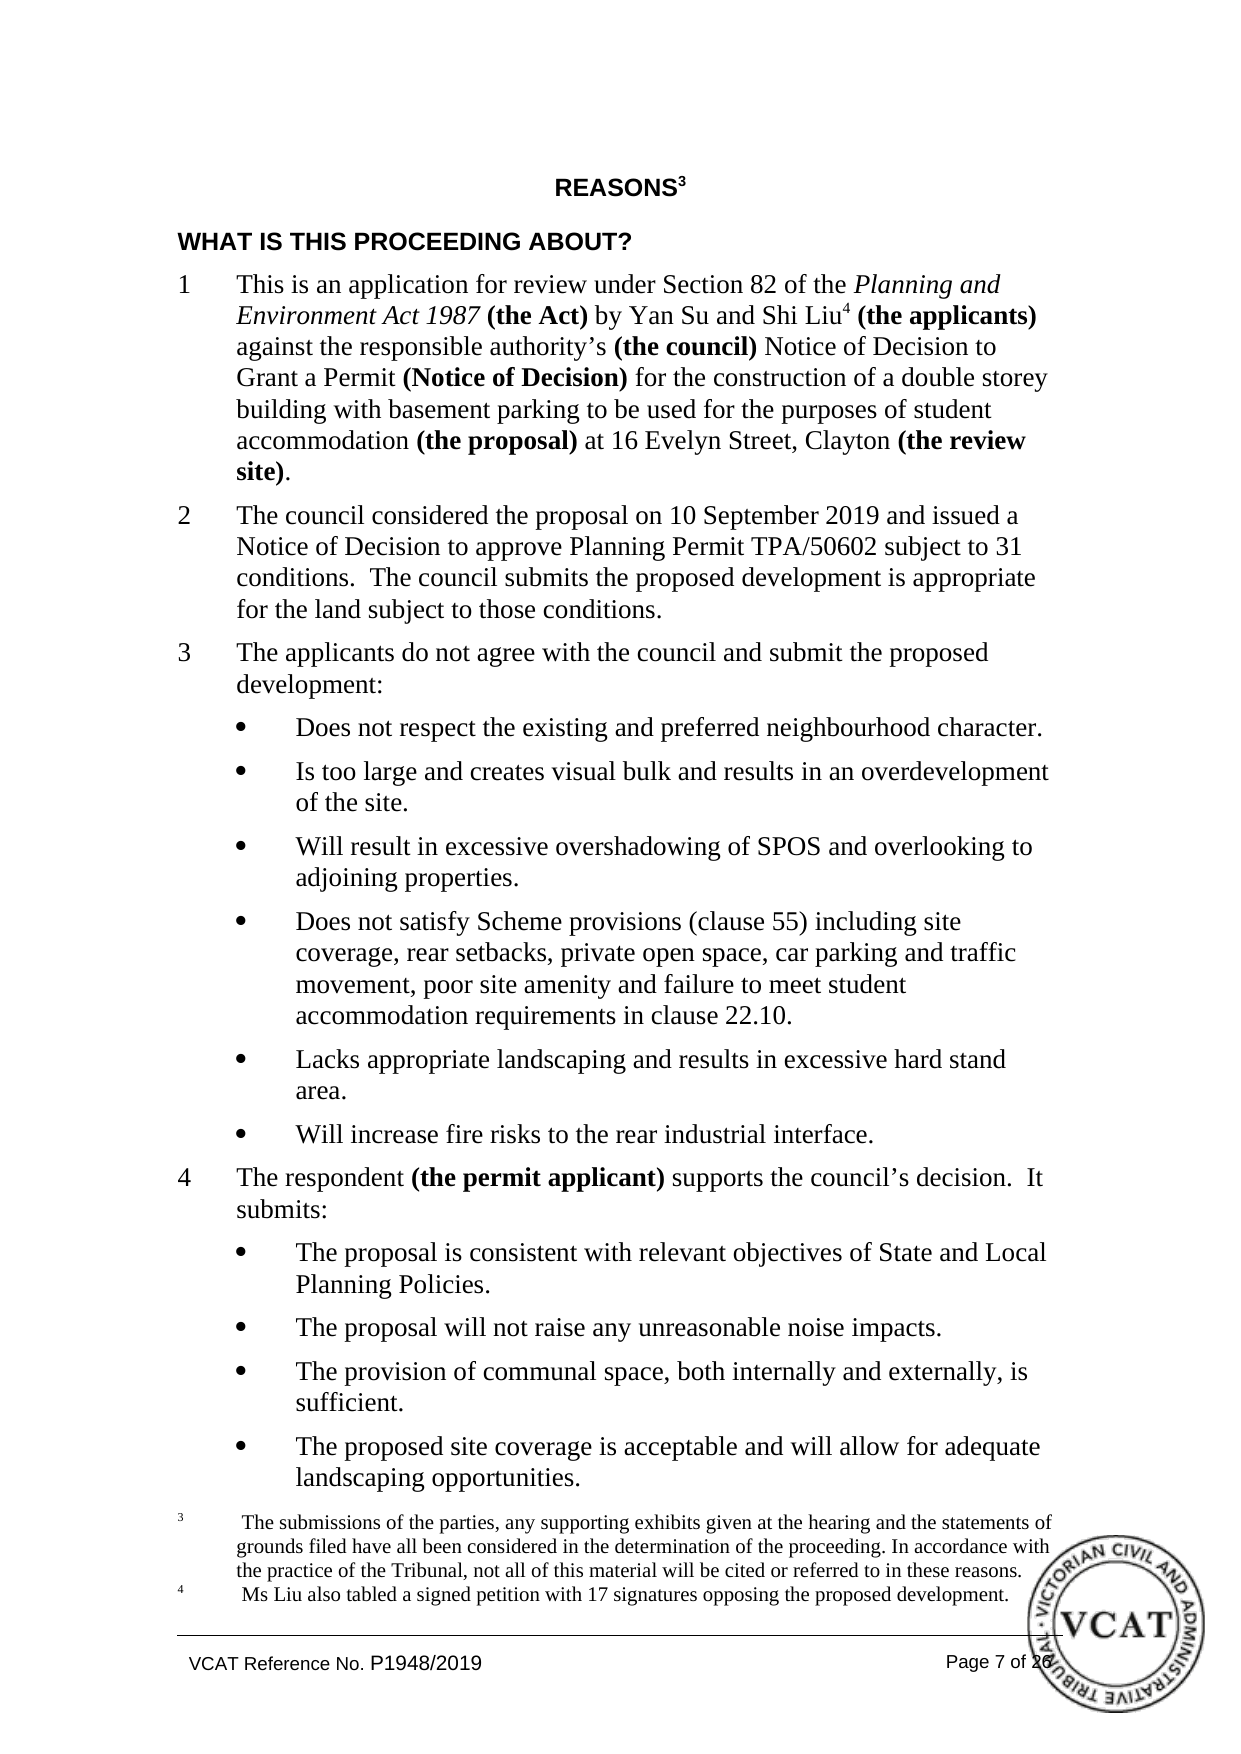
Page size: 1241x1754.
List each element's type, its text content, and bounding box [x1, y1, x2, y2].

text The proposal will not raise any unreasonable noise impacts. [236, 1311, 1063, 1343]
text The council considered the proposal on 10 September 2019 and issued a Notice of Decision to approve Planning Permit TPA/50602 subject to 31 conditions. The council submits the proposed development is appropriate for the land subject to those conditions. [177, 499, 1063, 624]
text Does not satisfy Scheme provisions (clause 55) including site coverage, rear setbacks, private open space, car parking and traffic movement, poor site amenity and failure to meet student accommodation requirements in clause 22.10. [236, 905, 1063, 1030]
text This is an application for review under Section 82 of the Planning and Environment Act 1987 (the Act) by Yan Su and Shi Liu (the applicants) against the responsible authority’s (the council) Notice of Decision to Grant a Permit (Notice of Decision) for the construction of a double storey building with basement parking to be used for the purposes of student accommodation (the proposal) at 16 Evelyn Street, Clayton (the review site). [177, 268, 1063, 486]
text Will increase fire risks to the rear industrial interface. [236, 1118, 1063, 1149]
text The proposed site coverage is acceptable and will allow for adequate landscaping opportunities. [236, 1430, 1063, 1493]
subtitle Reasons [177, 173, 1063, 201]
text The provision of communal space, both internally and externally, is sufficient. [236, 1355, 1063, 1418]
text The proposal is consistent with relevant objectives of State and Local Planning Policies. [236, 1236, 1063, 1299]
text The respondent (the permit applicant) supports the council’s decision. It submits: [177, 1161, 1063, 1224]
picture [1027, 1535, 1205, 1713]
text Lacks appropriate landscaping and results in excessive hard stand area. [236, 1043, 1063, 1105]
subtitle What is this proceeding about? [177, 226, 1063, 255]
text Does not respect the existing and preferred neighbourhood character. [236, 711, 1063, 743]
text Will result in excessive overshadowing of SPOS and overlooking to adjoining properties. [236, 830, 1063, 893]
text The applicants do not agree with the council and submit the proposed development: [177, 636, 1063, 699]
text Is too large and creates visual bulk and results in an overdevelopment of the site. [236, 755, 1063, 818]
